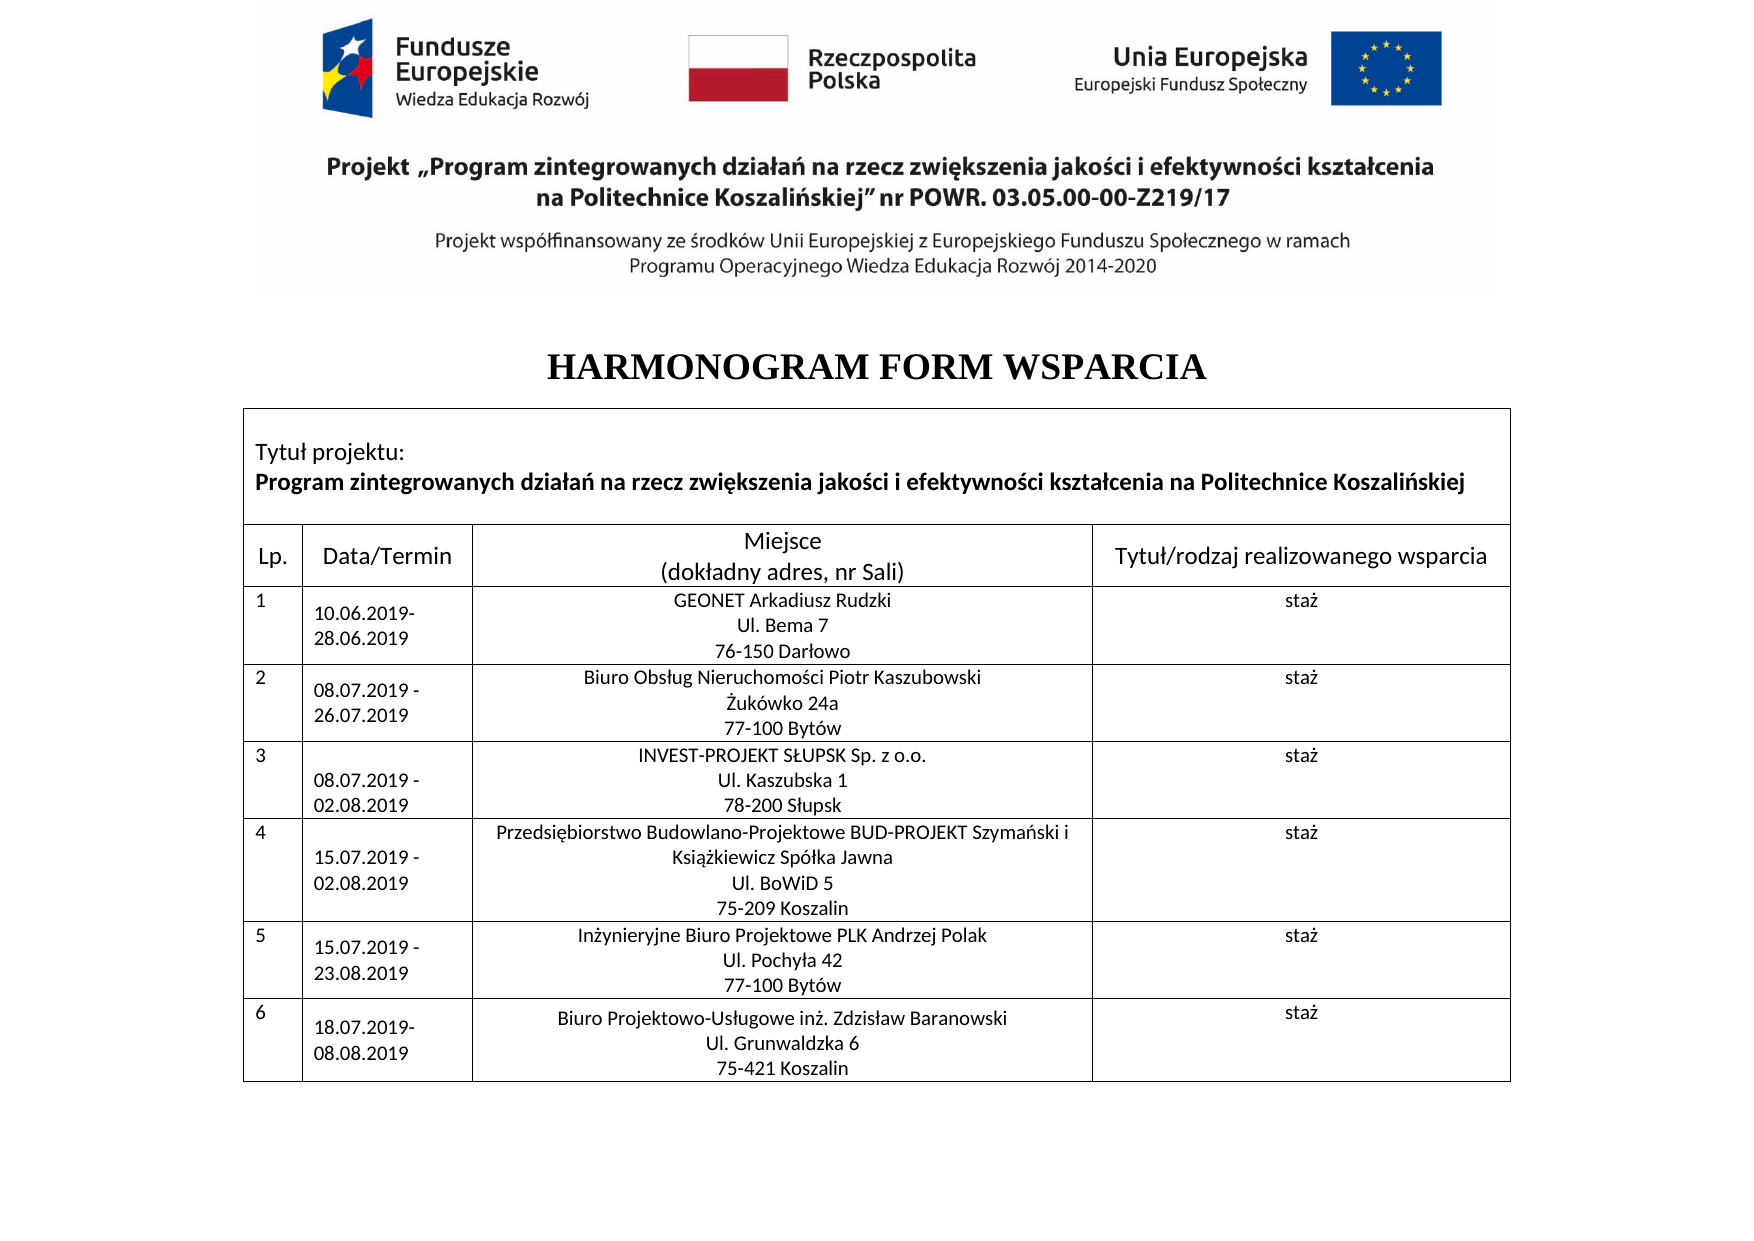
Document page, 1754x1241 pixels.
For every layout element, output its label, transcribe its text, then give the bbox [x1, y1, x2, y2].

table_cell Biuro Projektowo-Usługowe inż. Zdzisław Baranowski Ul. Grunwaldzka 6 75-421 Koszalin [473, 999, 1092, 1081]
table_cell 2 [244, 665, 302, 741]
text HARMONOGRAM FORM WSPARCIA [148, 344, 1606, 387]
table_cell Data/Termin [303, 525, 472, 586]
table_cell 3 [244, 742, 302, 818]
table_cell staż [1093, 999, 1510, 1081]
table_cell Miejsce (dokładny adres, nr Sali) [473, 525, 1092, 586]
table_header Tytuł projektu: Program zintegrowanych działań na rzecz zwiększenia jakości i efektywności kształcenia na Politechnice Koszalińskiej [244, 409, 1510, 524]
table_cell staż [1093, 665, 1510, 741]
table_cell 1 [244, 587, 302, 663]
picture [260, 0, 1494, 298]
table_cell staż [1093, 742, 1510, 818]
table_cell 15.07.2019 - 02.08.2019 [303, 819, 472, 921]
table_cell 15.07.2019 - 23.08.2019 [303, 922, 472, 998]
table_cell 18.07.2019-08.08.2019 [303, 999, 472, 1081]
table_cell Tytuł/rodzaj realizowanego wsparcia [1093, 525, 1510, 586]
table_cell 5 [244, 922, 302, 998]
table_cell staż [1093, 922, 1510, 998]
table_cell 08.07.2019 -26.07.2019 [303, 665, 472, 741]
table_cell Inżynieryjne Biuro Projektowe PLK Andrzej Polak Ul. Pochyła 42 77-100 Bytów [473, 922, 1092, 998]
table_cell staż [1093, 819, 1510, 921]
table_cell 10.06.2019-28.06.2019 [303, 587, 472, 663]
table_cell 08.07.2019 - 02.08.2019 [303, 742, 472, 818]
table_cell GEONET Arkadiusz Rudzki Ul. Bema 7 76-150 Darłowo [473, 587, 1092, 663]
table_cell Przedsiębiorstwo Budowlano-Projektowe BUD-PROJEKT Szymański i Książkiewicz Spółka Jawna Ul. BoWiD 5 75-209 Koszalin [473, 819, 1092, 921]
table_cell 6 [244, 999, 302, 1081]
table_cell staż [1093, 587, 1510, 663]
table_cell Biuro Obsług Nieruchomości Piotr Kaszubowski Żukówko 24a 77-100 Bytów [473, 665, 1092, 741]
table_cell 4 [244, 819, 302, 921]
table_cell Lp. [244, 525, 302, 586]
table_cell INVEST-PROJEKT SŁUPSK Sp. z o.o. Ul. Kaszubska 1 78-200 Słupsk [473, 742, 1092, 818]
